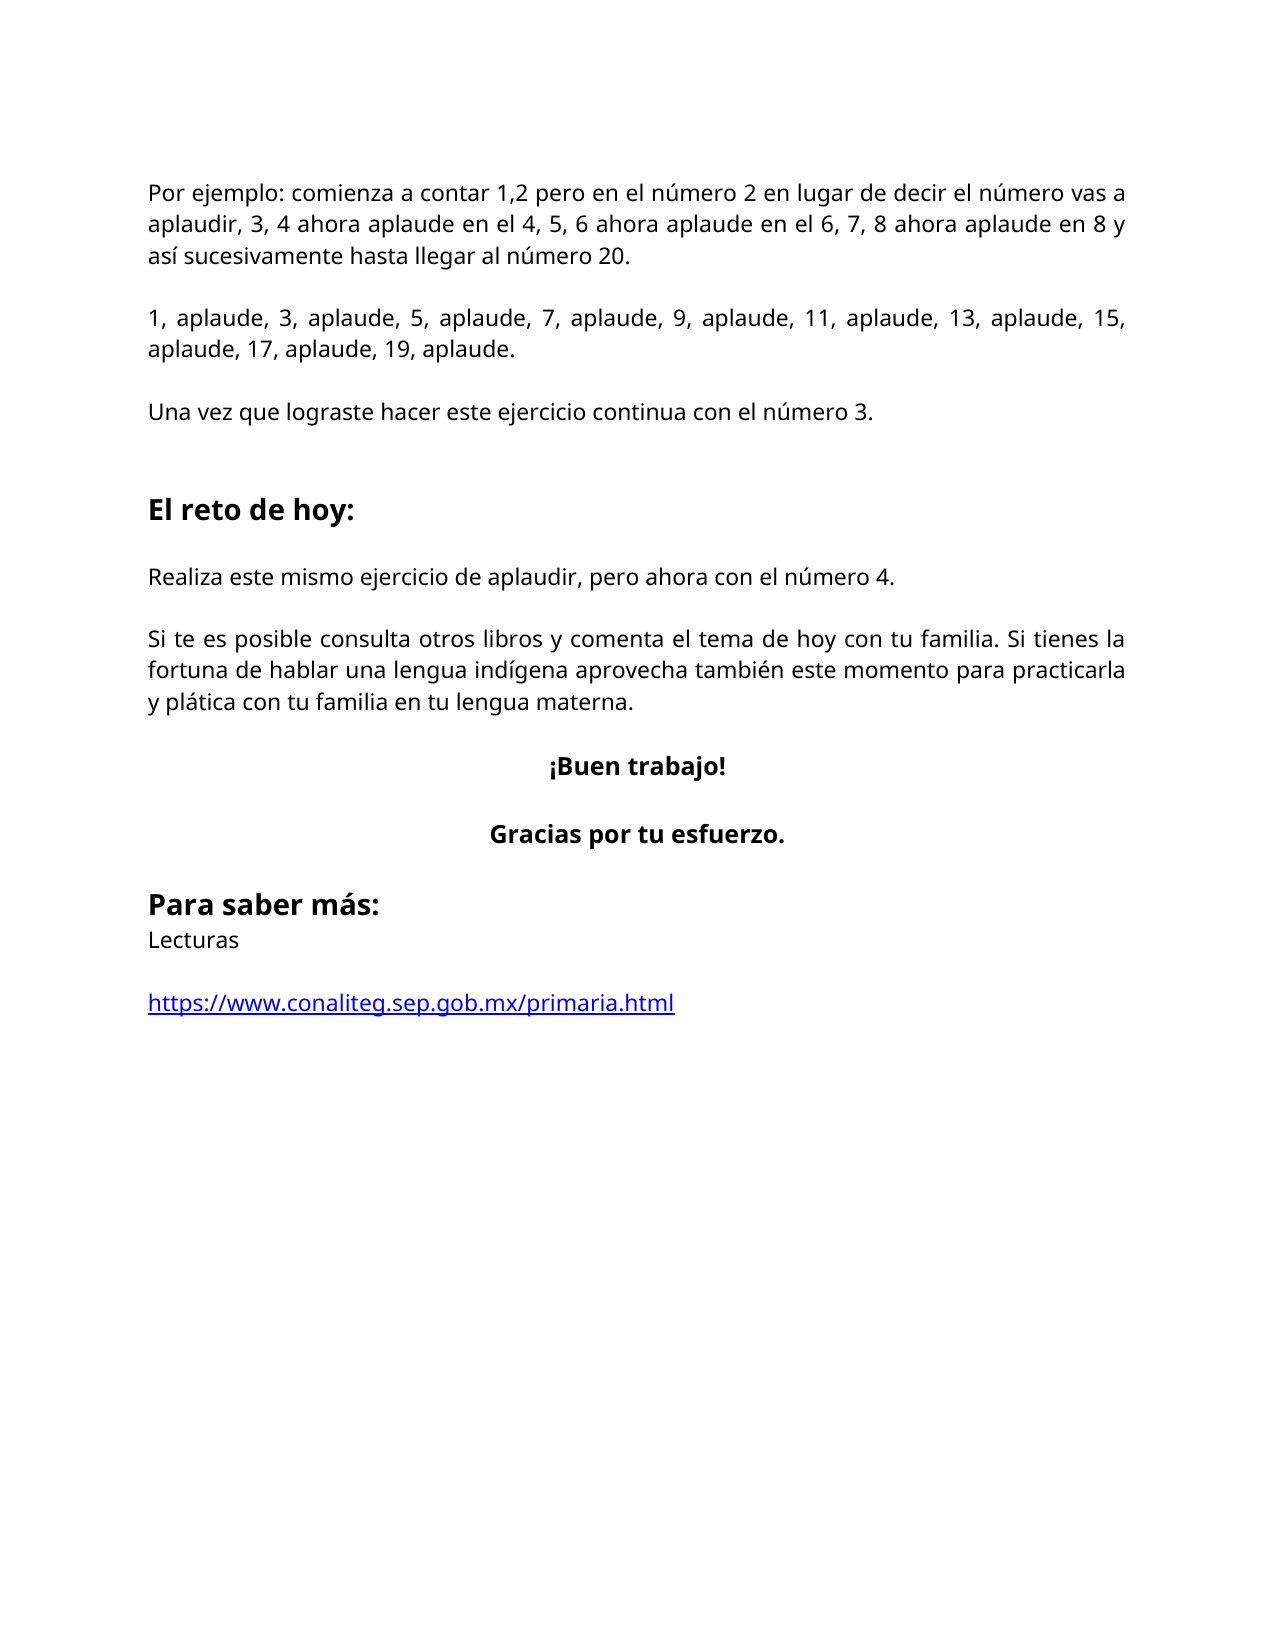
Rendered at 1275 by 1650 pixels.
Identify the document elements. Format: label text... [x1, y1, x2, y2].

text Una vez que lograste hacer este ejercicio continua con el número 3. [148, 396, 1127, 427]
text Para saber más: [148, 884, 1127, 924]
text ¡Buen trabajo! [148, 748, 1127, 782]
text Si te es posible consulta otros libros y comenta el tema de hoy con tu familia. Si tienes la fortuna de hablar una lengua indígena aprovecha también este momento para practicarla y plática con tu familia en tu lengua materna. [148, 623, 1127, 717]
text Realiza este mismo ejercicio de aplaudir, pero ahora con el número 4. [148, 561, 1127, 592]
text Por ejemplo: comienza a contar 1,2 pero en el número 2 en lugar de decir el número vas a aplaudir, 3, 4 ahora aplaude en el 4, 5, 6 ahora aplaude en el 6, 7, 8 ahora aplaude en 8 y así sucesivamente hasta llegar al número 20. [148, 177, 1127, 271]
text https://www.conaliteg.sep.gob.mx/primaria.html [148, 987, 1127, 1018]
text 1, aplaude, 3, aplaude, 5, aplaude, 7, aplaude, 9, aplaude, 11, aplaude, 13, aplaude, 15, aplaude, 17, aplaude, 19, aplaude. [148, 302, 1127, 365]
text Gracias por tu esfuerzo. [148, 816, 1127, 850]
text Lecturas [148, 924, 1127, 955]
text El reto de hoy: [148, 490, 1127, 529]
